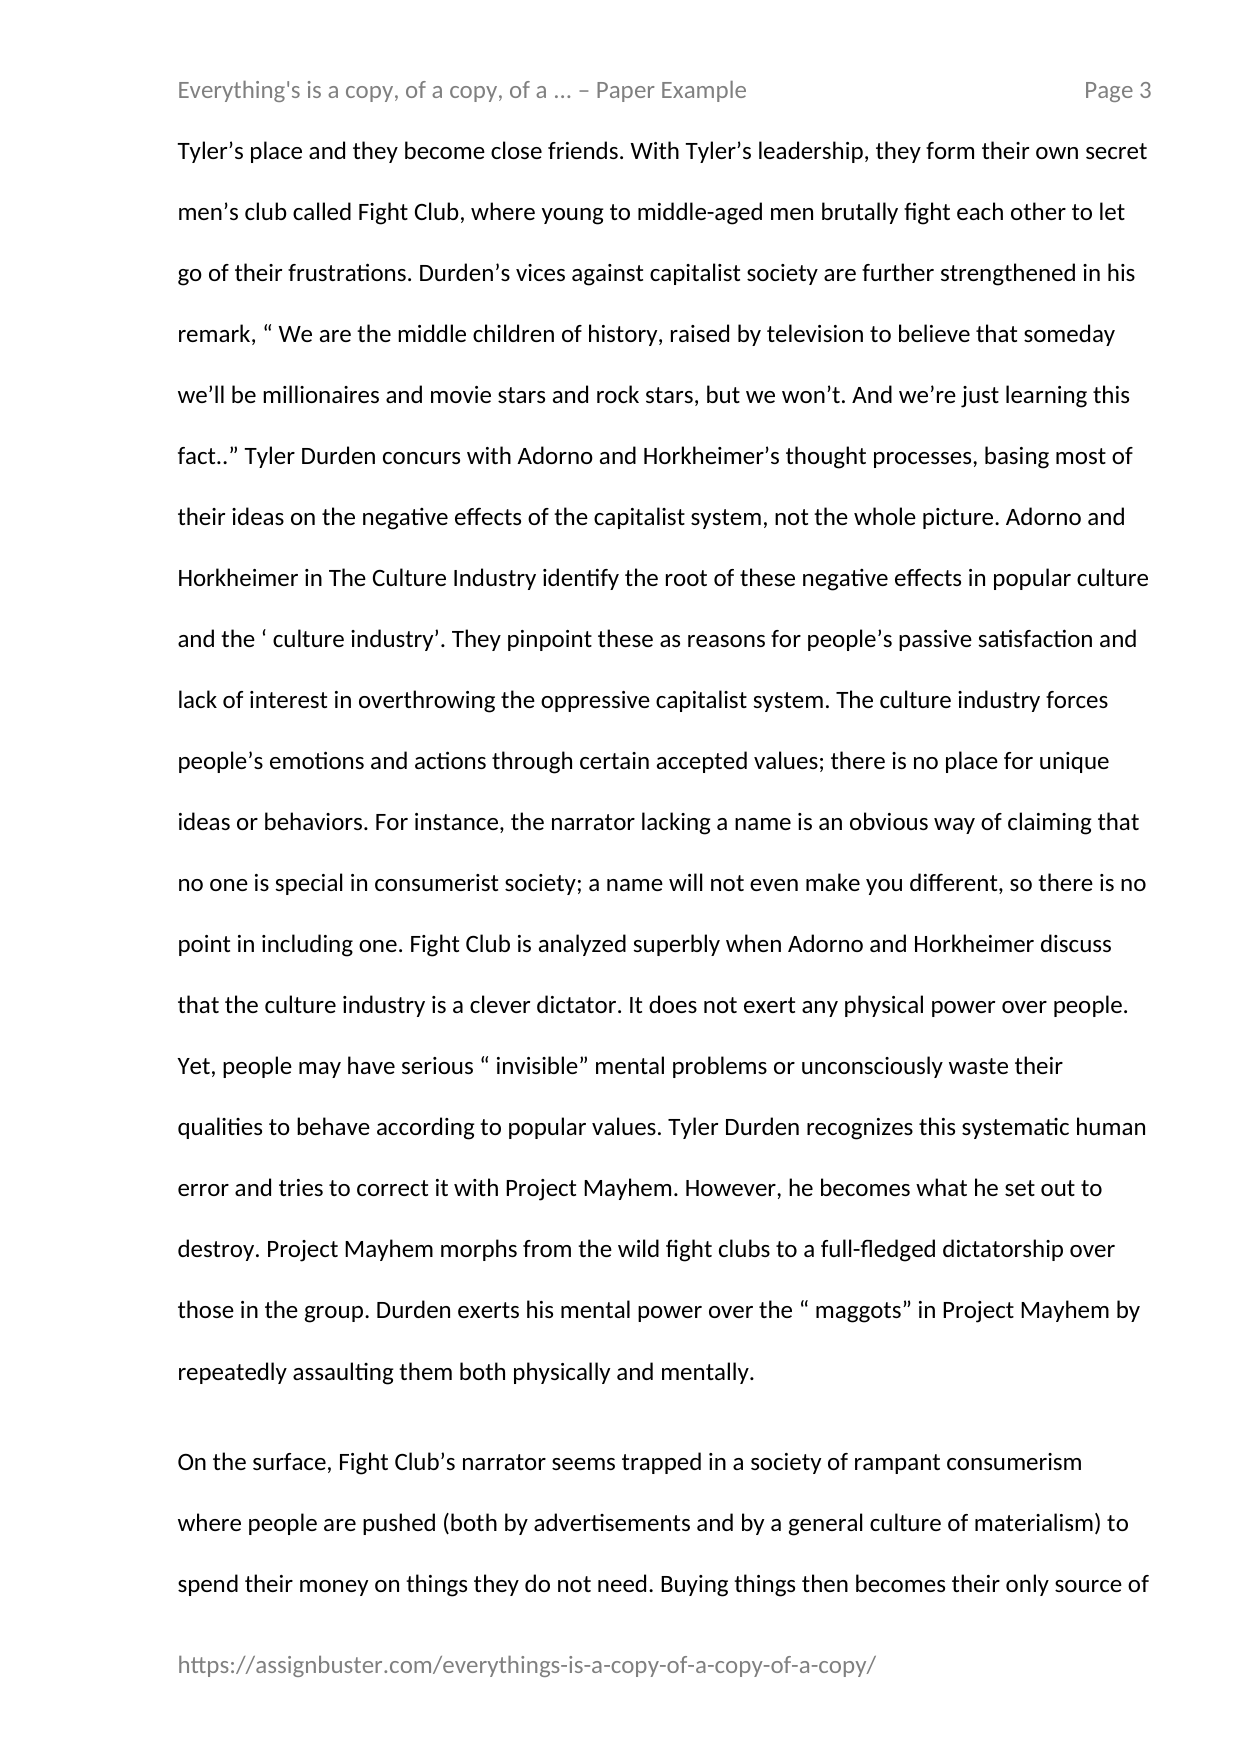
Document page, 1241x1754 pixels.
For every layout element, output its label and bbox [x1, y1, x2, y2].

text [177, 135, 1152, 1386]
text [177, 1446, 1152, 1599]
